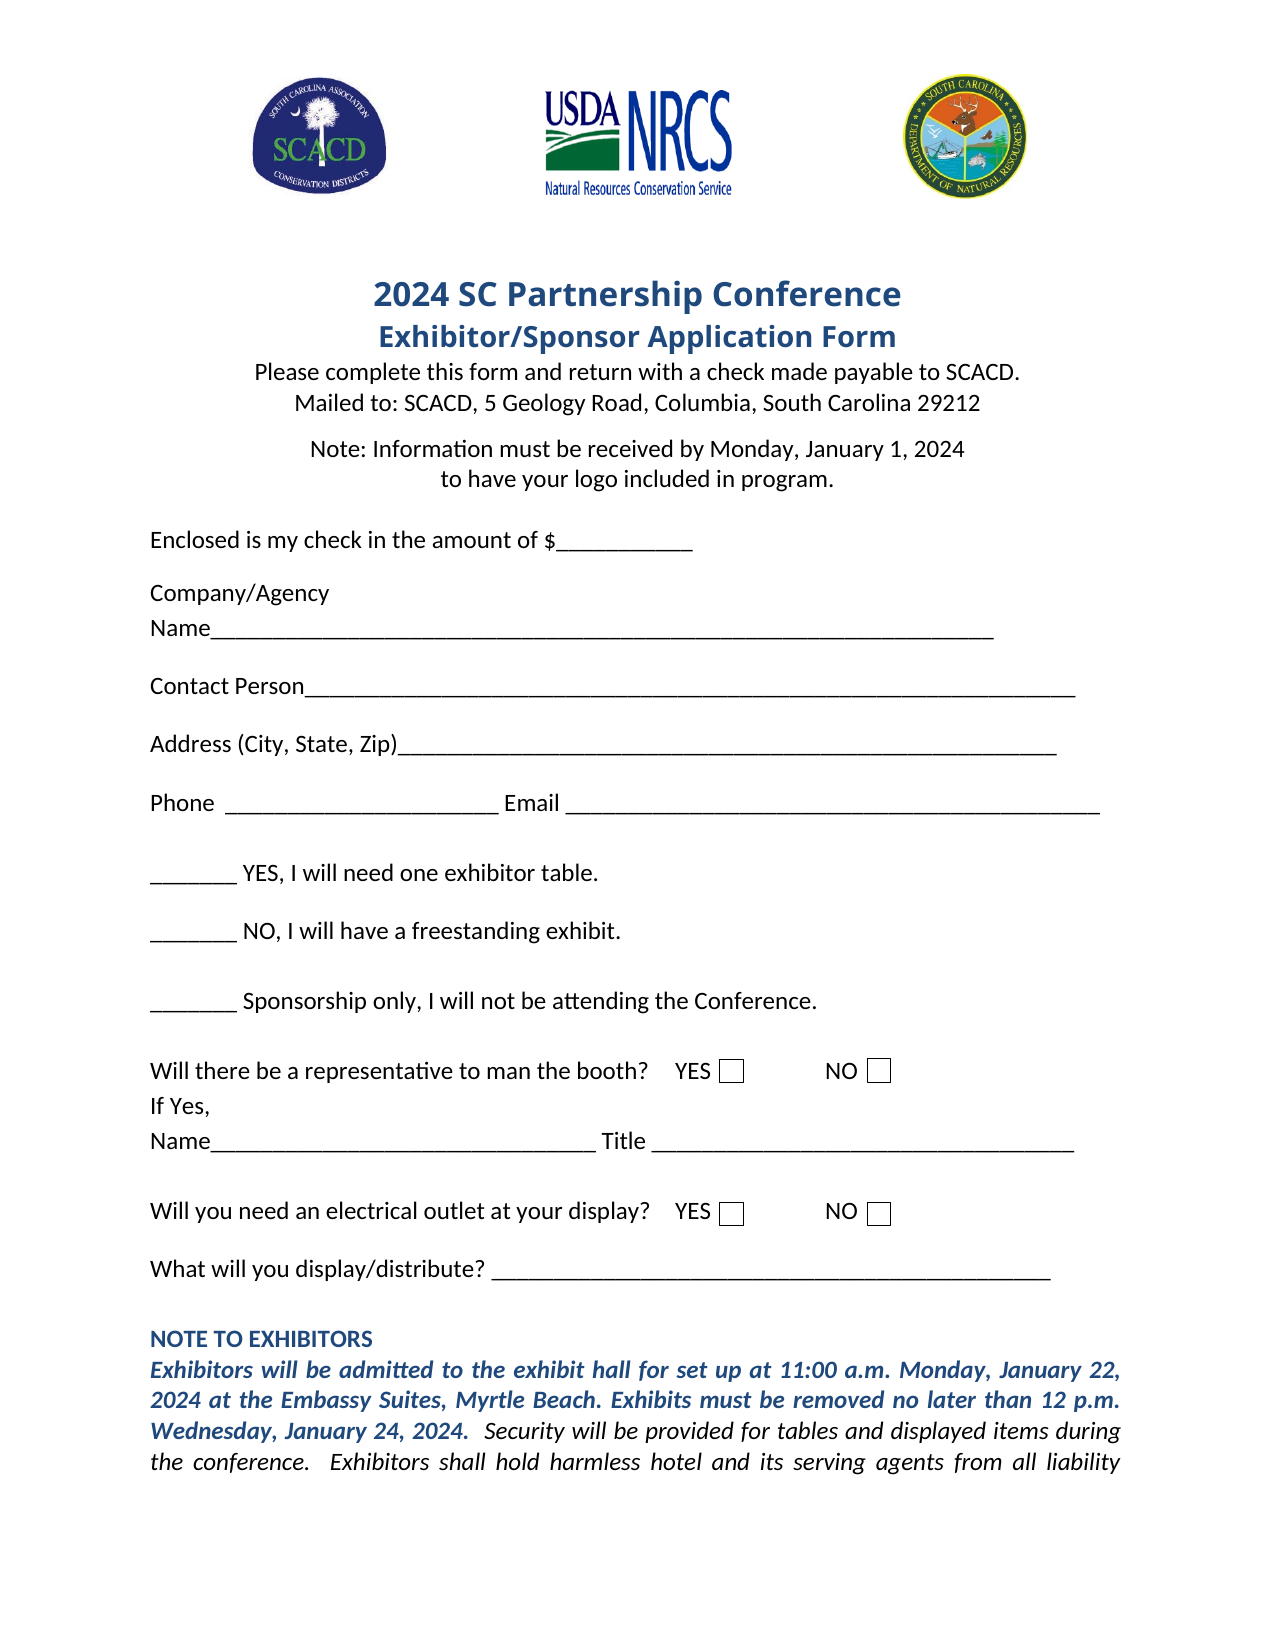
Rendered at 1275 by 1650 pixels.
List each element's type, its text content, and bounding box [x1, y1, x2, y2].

text Note: Information must be received by Monday, January 1, 2024 [150, 433, 1125, 463]
text Exhibitor/Sponsor Application Form [150, 317, 1125, 356]
picture [248, 77, 395, 197]
text to have your logo included in program. [150, 463, 1125, 494]
text Will there be a representative to man the booth? YES NO [150, 1055, 1125, 1086]
text 2024 SC Partnership Conference [150, 271, 1125, 317]
text _______ NO, I will have a freestanding exhibit. [150, 915, 1125, 946]
text NOTE TO EXHIBITORS [150, 1323, 1125, 1354]
text Company/Agency Name_______________________________________________________________ [150, 577, 1125, 642]
text If Yes, [150, 1090, 1125, 1121]
text Will you need an electrical outlet at your display? YES NO [150, 1195, 1125, 1226]
text Enclosed is my check in the amount of $___________ [150, 524, 1125, 555]
text Mailed to: SCACD, 5 Geology Road, Columbia, South Carolina 29212 [150, 387, 1125, 417]
picture [545, 90, 732, 195]
text _______ Sponsorship only, I will not be attending the Conference. [150, 985, 1125, 1016]
text _______ YES, I will need one exhibitor table. [150, 857, 1125, 887]
text Address (City, State, Zip)_____________________________________________________ [150, 728, 1125, 759]
text Phone ______________________ Email ___________________________________________ [150, 787, 1125, 817]
text Contact Person______________________________________________________________ [150, 670, 1125, 701]
text Please complete this form and return with a check made payable to SCACD. [150, 356, 1125, 387]
text What will you display/distribute? _____________________________________________ [150, 1253, 1125, 1284]
picture [903, 74, 1027, 199]
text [150, 1354, 1125, 1476]
text Name_______________________________ Title __________________________________ [150, 1125, 1125, 1156]
